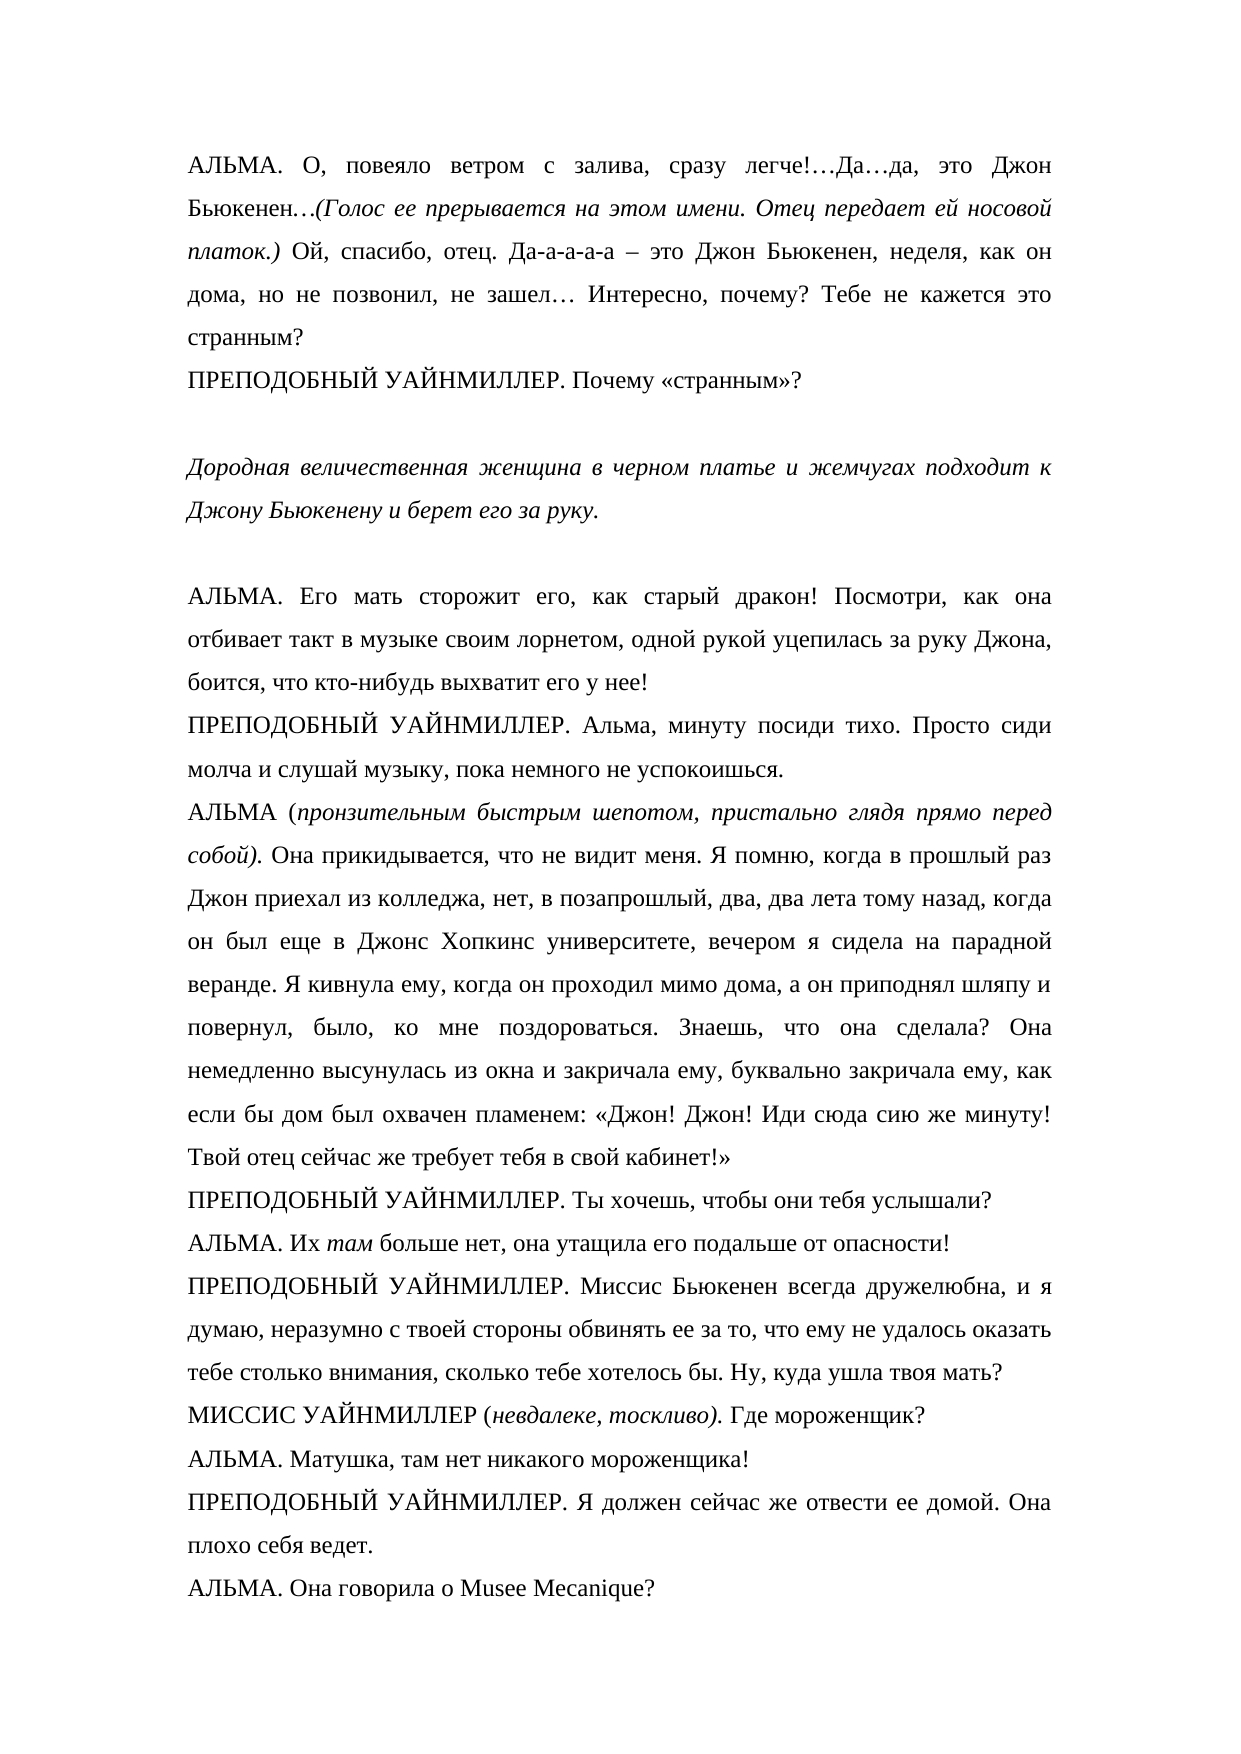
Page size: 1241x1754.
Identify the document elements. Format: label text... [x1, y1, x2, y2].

text Дородная величественная женщина в черном платье и жемчугах подходит к Джону Бьюкенену и берет его за руку. [187, 452, 1053, 524]
text АЛЬМА. Матушка, там нет никакого мороженщика! [187, 1444, 1053, 1472]
text АЛЬМА. Она говорила о Musee Mecanique? [187, 1573, 1053, 1602]
text АЛЬМА (пронзительным быстрым шепотом, пристально глядя прямо перед собой). Она прикидывается, что не видит меня. Я помню, когда в прошлый раз Джон приехал из колледжа, нет, в позапрошлый, два, два лета тому назад, когда он был еще в Джонс Хопкинс университете, вечером я сидела на парадной веранде. Я кивнула ему, когда он проходил мимо дома, а он приподнял шляпу и повернул, было, ко мне поздороваться. Знаешь, что она сделала? Она немедленно высунулась из окна и закричала ему, буквально закричала ему, как если бы дом был охвачен пламенем: «Джон! Джон! Иди сюда сию же минуту! Твой отец сейчас же требует тебя в свой кабинет!» [187, 797, 1053, 1171]
text ПРЕПОДОБНЫЙ УАЙНМИЛЛЕР. Альма, минуту посиди тихо. Просто сиди молча и слушай музыку, пока немного не успокоишься. [187, 711, 1053, 782]
text АЛЬМА. Его мать сторожит его, как старый дракон! Посмотри, как она отбивает такт в музыке своим лорнетом, одной рукой уцепилась за руку Джона, боится, что кто-нибудь выхватит его у нее! [187, 581, 1053, 696]
text АЛЬМА. Их там больше нет, она утащила его подальше от опасности! [187, 1228, 1053, 1257]
text ПРЕПОДОБНЫЙ УАЙНМИЛЛЕР. Почему «странным»? [187, 366, 1053, 394]
text АЛЬМА. О, повеяло ветром с залива, сразу легче!…Да…да, это Джон Бьюкенен…(Голос ее прерывается на этом имени. Отец передает ей носовой платок.) Ой, спасибо, отец. Да-а-а-а-а – это Джон Бьюкенен, неделя, как он дома, но не позвонил, не зашел… Интересно, почему? Тебе не кажется это странным? [187, 150, 1053, 351]
text ПРЕПОДОБНЫЙ УАЙНМИЛЛЕР. Миссис Бьюкенен всегда дружелюбна, и я думаю, неразумно с твоей стороны обвинять ее за то, что ему не удалось оказать тебе столько внимания, сколько тебе хотелось бы. Ну, куда ушла твоя мать? [187, 1271, 1053, 1386]
text МИССИС УАЙНМИЛЛЕР (невдалеке, тоскливо). Где мороженщик? [187, 1401, 1053, 1429]
text ПРЕПОДОБНЫЙ УАЙНМИЛЛЕР. Я должен сейчас же отвести ее домой. Она плохо себя ведет. [187, 1487, 1053, 1559]
text ПРЕПОДОБНЫЙ УАЙНМИЛЛЕР. Ты хочешь, чтобы они тебя услышали? [187, 1185, 1053, 1214]
